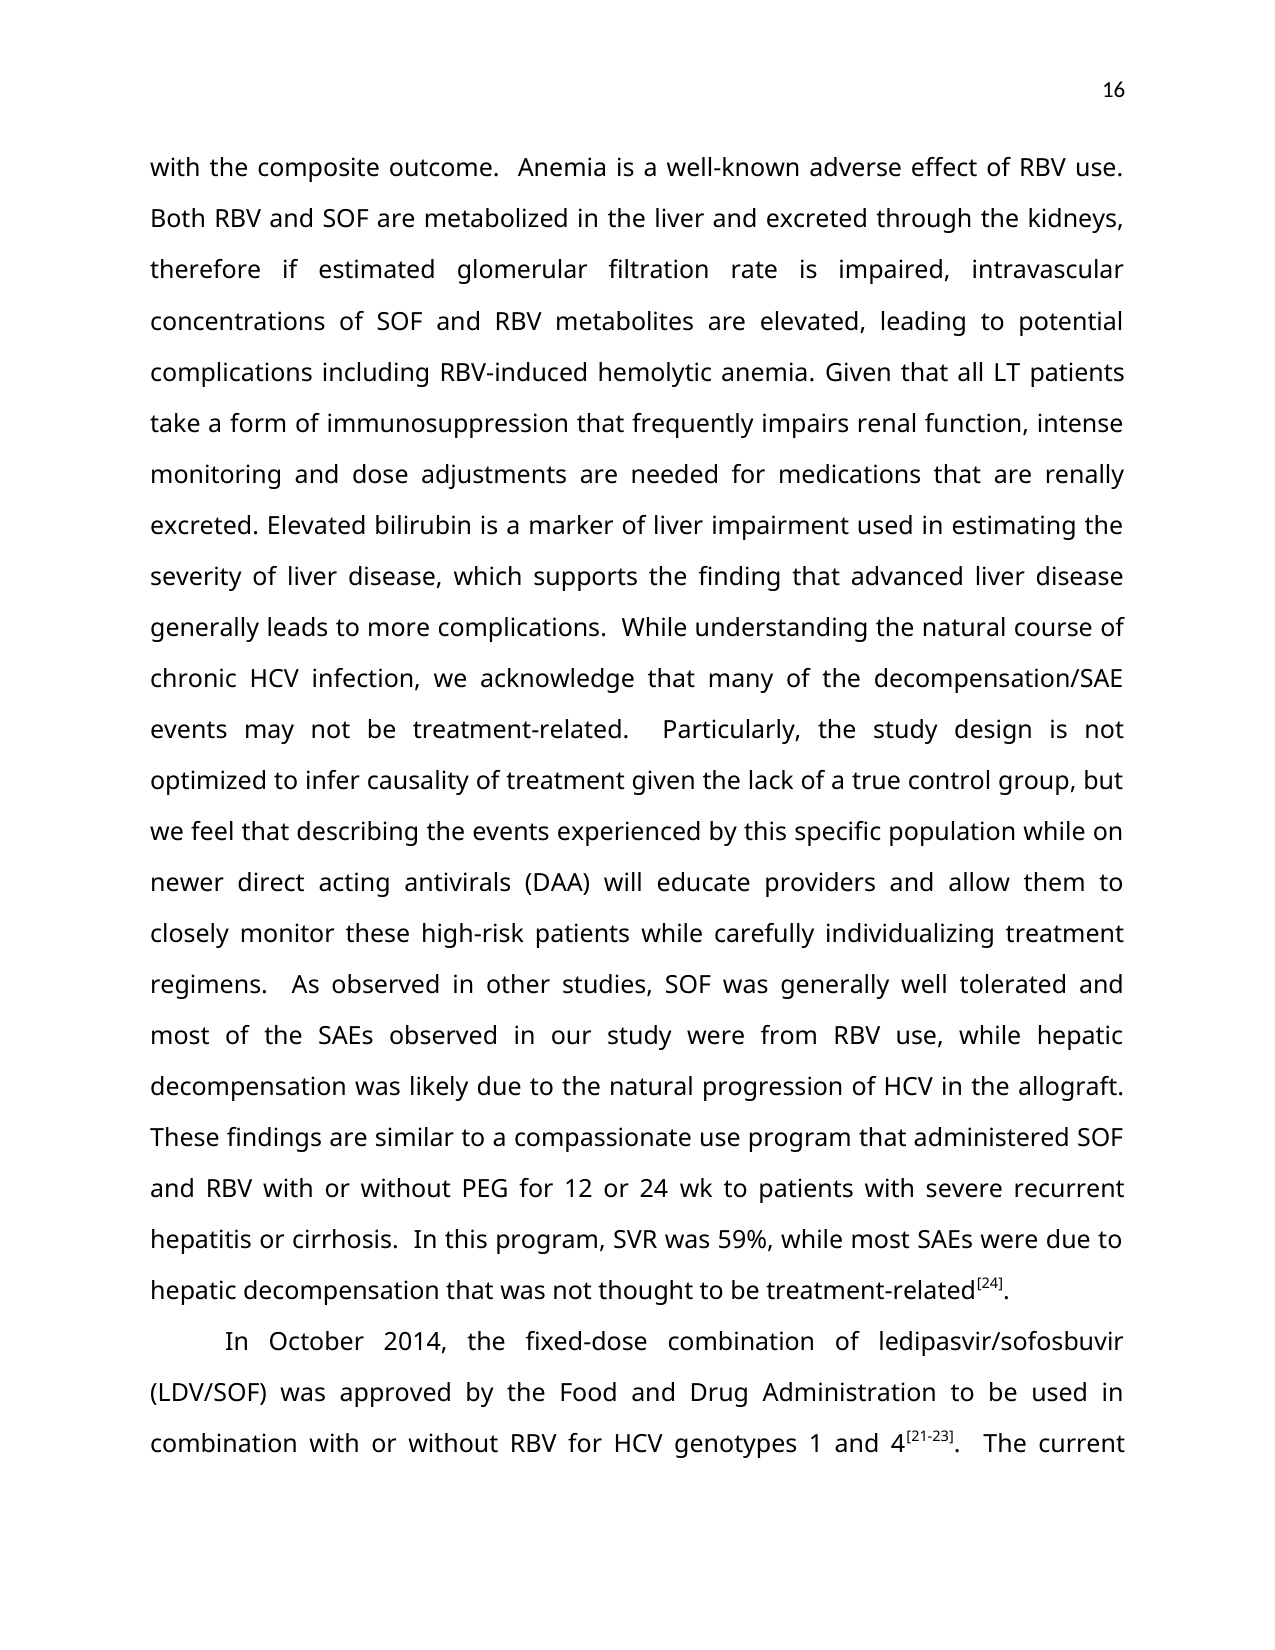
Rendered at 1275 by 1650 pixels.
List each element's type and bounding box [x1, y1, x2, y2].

text [150, 150, 1125, 1307]
text [150, 1324, 1125, 1460]
